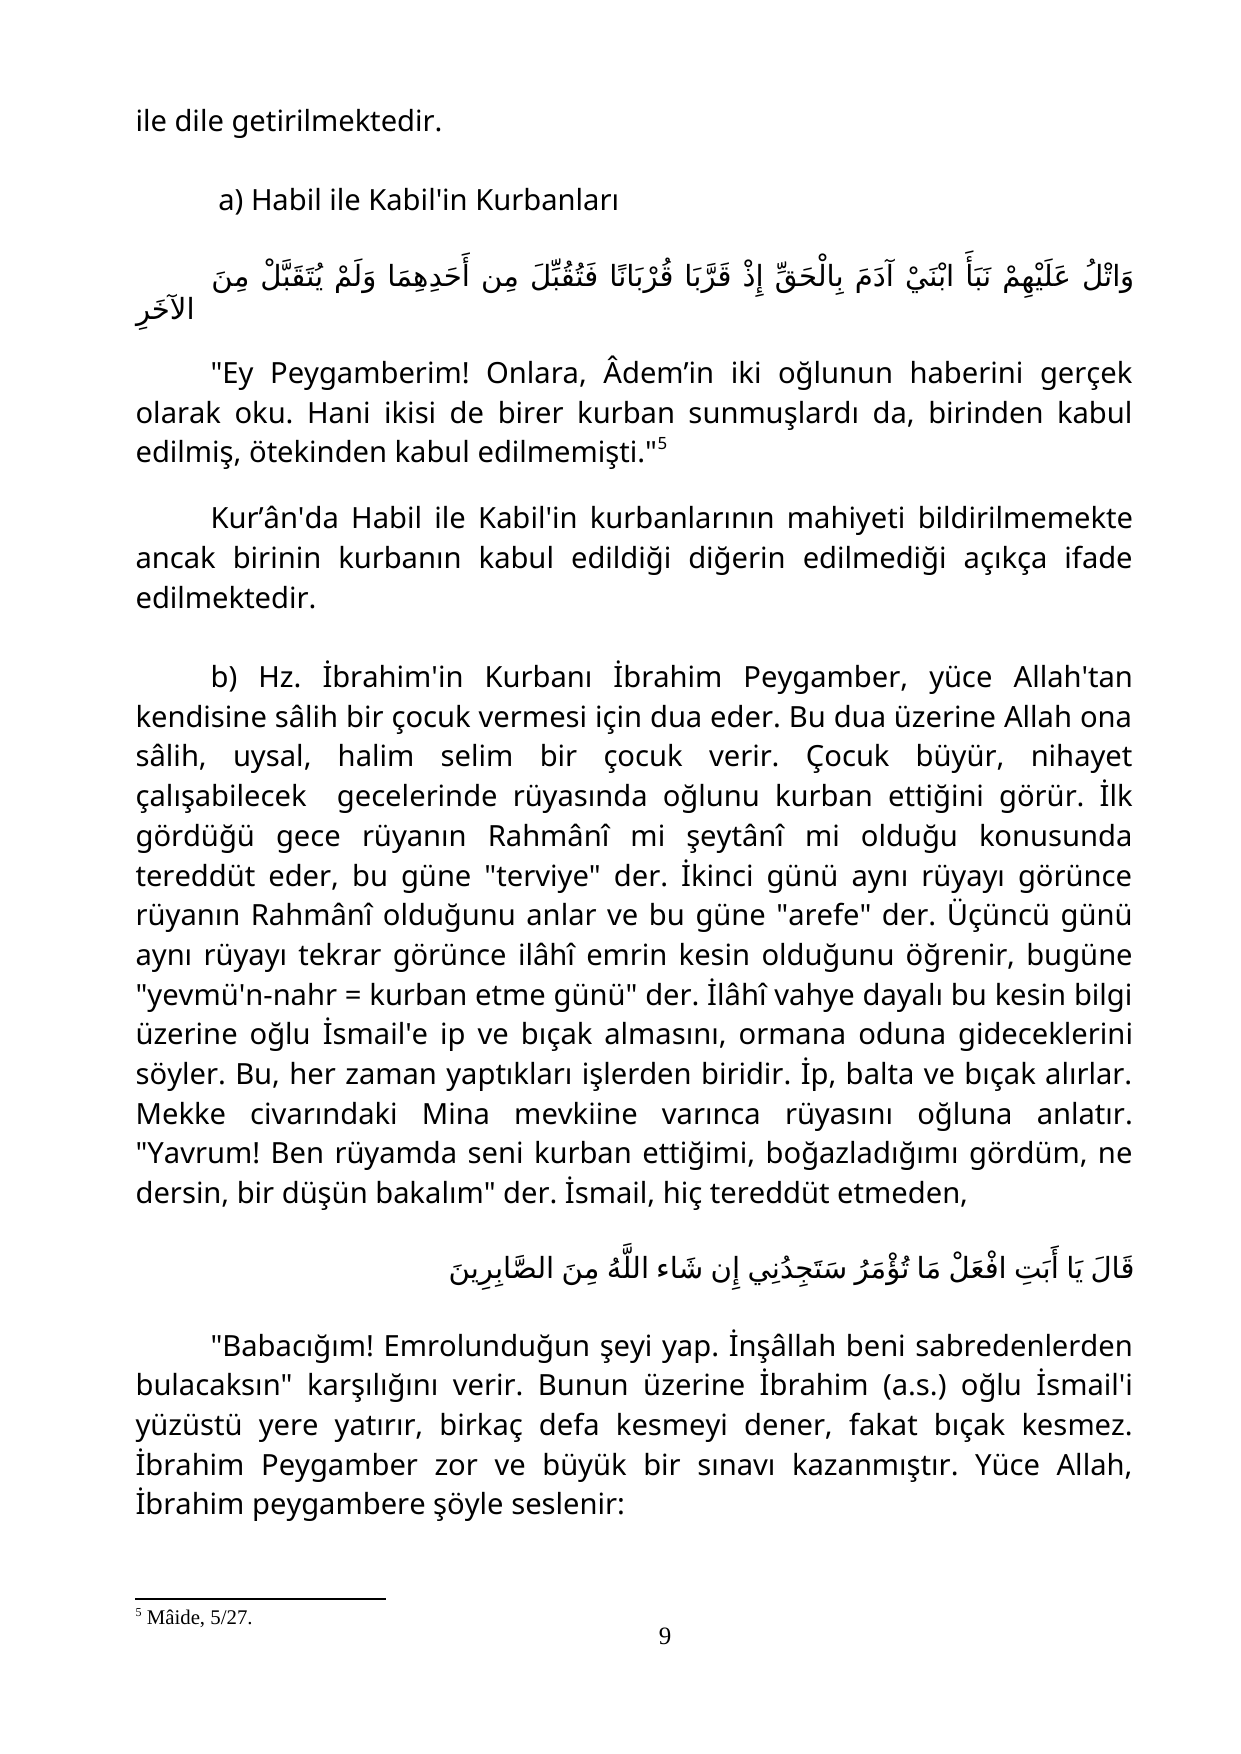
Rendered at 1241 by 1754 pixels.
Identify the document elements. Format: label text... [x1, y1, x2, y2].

text b) Hz. İbrahim'in Kurbanı İbrahim Peygamber, yüce Allah'tan kendisine sâlih bir çocuk vermesi için dua eder. Bu dua üzerine Allah ona sâlih, uysal, halim selim bir çocuk verir. Çocuk büyür, nihayet çalışabilecek gecelerinde rüyasında oğlunu kurban ettiğini görür. İlk gördüğü gece rüyanın Rahmânî mi şeytânî mi olduğu konusunda tereddüt eder, bu güne "terviye" der. İkinci günü aynı rüyayı görünce rüyanın Rahmânî olduğunu anlar ve bu güne "arefe" der. Üçüncü günü aynı rüyayı tekrar görünce ilâhî emrin kesin olduğunu öğrenir, bugüne "yevmü'n-nahr = kurban etme günü" der. İlâhî vahye dayalı bu kesin bilgi üzerine oğlu İsmail'e ip ve bıçak almasını, ormana oduna gideceklerini söyler. Bu, her zaman yaptıkları işlerden biridir. İp, balta ve bıçak alırlar. Mekke civarındaki Mina mevkiine varınca rüyasını oğluna anlatır. "Yavrum! Ben rüyamda seni kurban ettiğimi, boğazladığımı gördüm, ne dersin, bir düşün bakalım" der. İsmail, hiç tereddüt etmeden, [135, 656, 1134, 1212]
text "Ey Peygamberim! Onlara, Âdem’in iki oğlunun haberini gerçek olarak oku. Hani ikisi de birer kurban sunmuşlardı da, birinden kabul edilmiş, ötekinden kabul edilmemişti." [135, 352, 1134, 471]
text a) Habil ile Kabil'in Kurbanları [135, 179, 1134, 219]
text Kur’ân'da Habil ile Kabil'in kurbanlarının mahiyeti bildirilmemekte ancak birinin kurbanın kabul edildiği diğerin edilmediği açıkça ifade edilmektedir. [135, 498, 1134, 617]
text "Babacığım! Emrolunduğun şeyi yap. İnşâllah beni sabredenlerden bulacaksın" karşılığını verir. Bunun üzerine İbrahim (a.s.) oğlu İsmail'i yüzüstü yere yatırır, birkaç defa kesmeyi dener, fakat bıçak kesmez. İbrahim Peygamber zor ve büyük bir sınavı kazanmıştır. Yüce Allah, İbrahim peygambere şöyle seslenir: [135, 1325, 1134, 1523]
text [135, 100, 1134, 140]
text وَاتْلُ عَلَيْهِمْ نَبَأَ ابْنَيْ آدَمَ بِالْحَقِّ إِذْ قَرَّبَا قُرْبَانًا فَتُقُبِّلَ مِن أَحَدِهِمَا وَلَمْ يُتَقَبَّلْ مِنَ الآخَرِ [135, 259, 1134, 326]
text قَالَ يَا أَبَتِ افْعَلْ مَا تُؤْمَرُ سَتَجِدُنِي إِن شَاء اللَّهُ مِنَ الصَّابِرِينَ [135, 1252, 1134, 1285]
